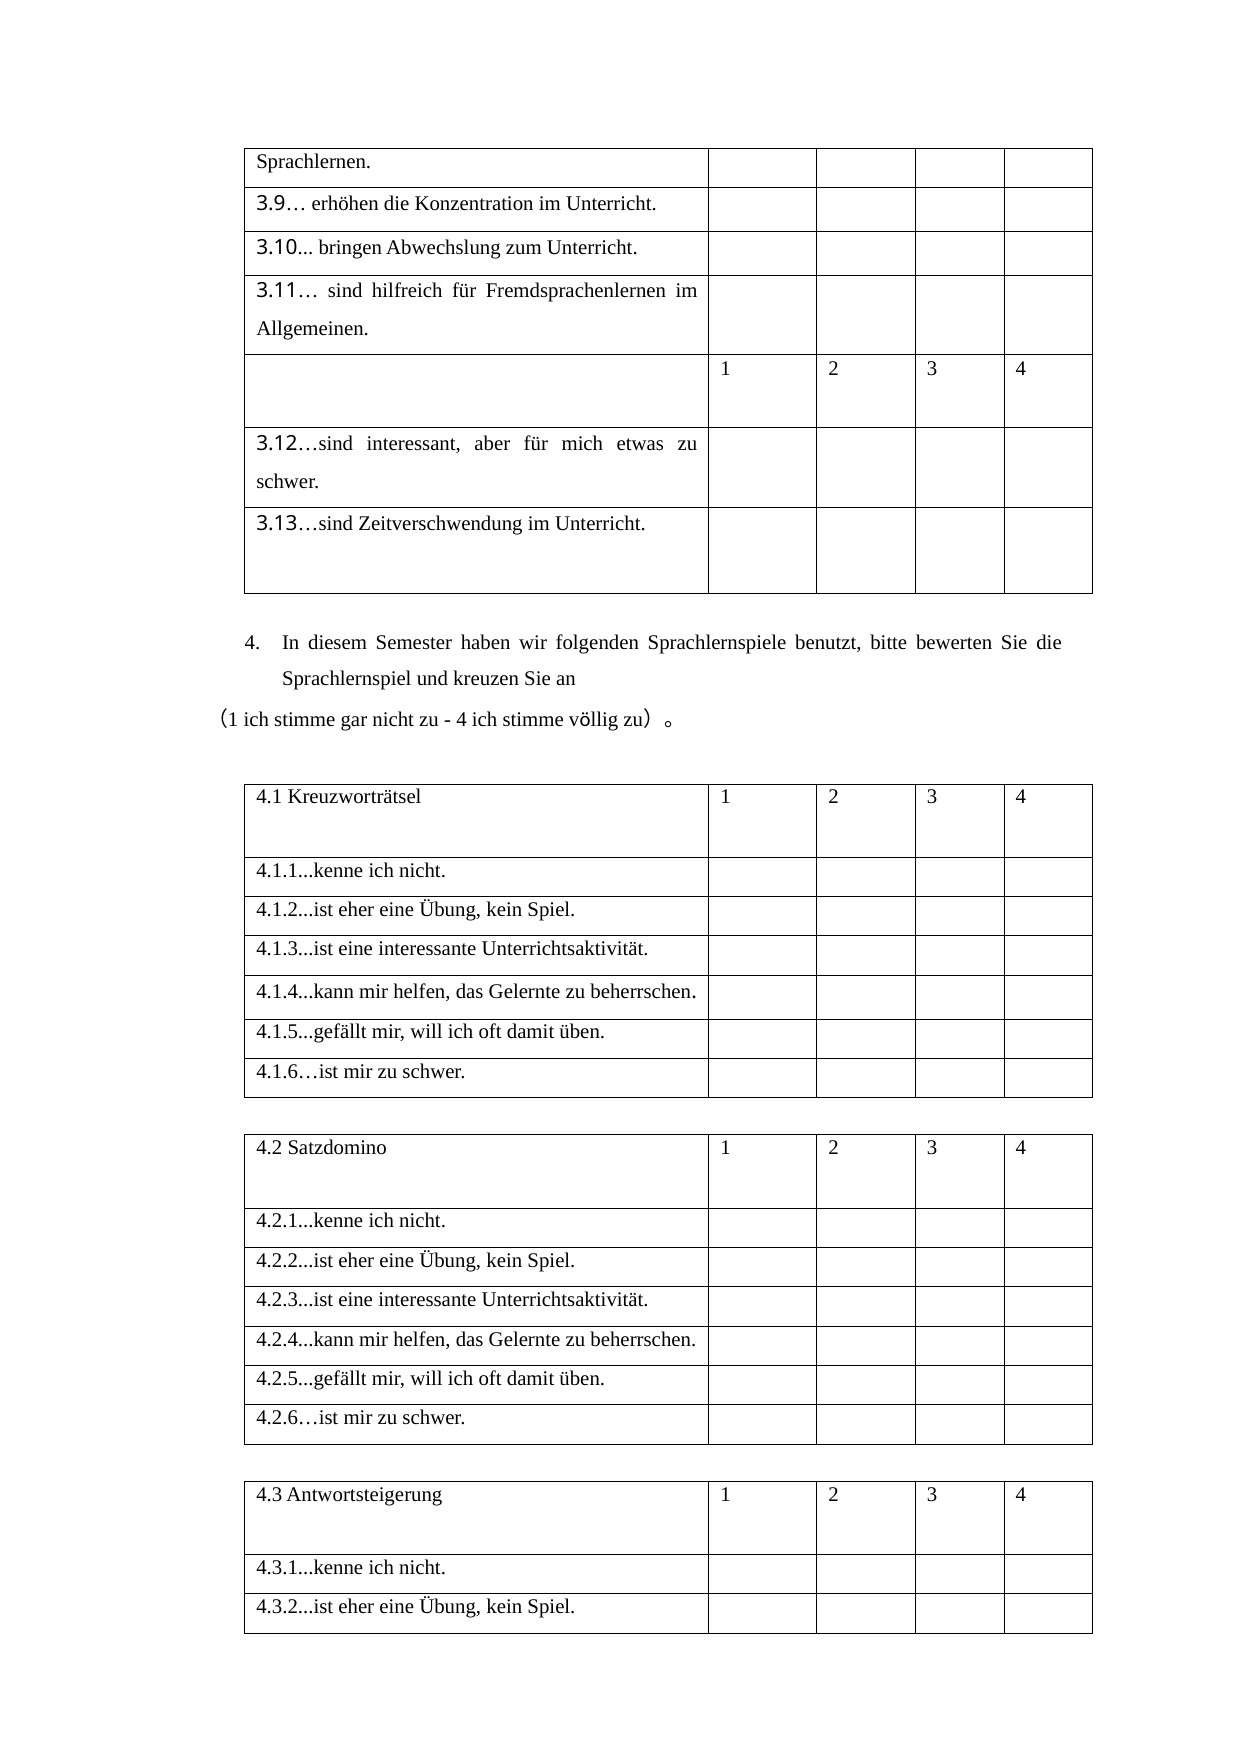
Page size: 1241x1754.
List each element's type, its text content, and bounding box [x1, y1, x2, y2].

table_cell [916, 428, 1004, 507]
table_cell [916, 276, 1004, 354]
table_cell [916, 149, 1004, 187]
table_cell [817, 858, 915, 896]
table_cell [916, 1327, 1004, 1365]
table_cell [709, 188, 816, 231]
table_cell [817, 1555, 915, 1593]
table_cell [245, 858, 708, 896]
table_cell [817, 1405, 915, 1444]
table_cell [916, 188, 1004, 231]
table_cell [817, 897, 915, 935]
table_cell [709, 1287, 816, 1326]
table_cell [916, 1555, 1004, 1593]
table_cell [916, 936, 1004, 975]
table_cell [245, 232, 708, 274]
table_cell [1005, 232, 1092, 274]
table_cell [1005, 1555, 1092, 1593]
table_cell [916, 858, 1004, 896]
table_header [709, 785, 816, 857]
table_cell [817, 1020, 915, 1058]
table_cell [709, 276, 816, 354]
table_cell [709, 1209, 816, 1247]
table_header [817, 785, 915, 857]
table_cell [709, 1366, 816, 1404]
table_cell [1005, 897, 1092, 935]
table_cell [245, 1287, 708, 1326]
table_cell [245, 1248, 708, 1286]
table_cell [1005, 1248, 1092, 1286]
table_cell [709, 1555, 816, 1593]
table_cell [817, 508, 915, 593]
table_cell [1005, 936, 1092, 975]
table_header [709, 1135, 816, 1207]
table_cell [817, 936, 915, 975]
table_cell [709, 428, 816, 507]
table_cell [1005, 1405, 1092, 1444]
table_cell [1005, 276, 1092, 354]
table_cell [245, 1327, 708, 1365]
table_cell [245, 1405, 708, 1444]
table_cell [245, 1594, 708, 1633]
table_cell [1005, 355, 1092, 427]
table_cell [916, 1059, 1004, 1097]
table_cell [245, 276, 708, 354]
list In diesem Semester haben wir folgenden Sprachlernspiele benutzt, bitte bewerten Sie die Sprachlernspiel und kreuzen Sie an [244, 630, 1063, 690]
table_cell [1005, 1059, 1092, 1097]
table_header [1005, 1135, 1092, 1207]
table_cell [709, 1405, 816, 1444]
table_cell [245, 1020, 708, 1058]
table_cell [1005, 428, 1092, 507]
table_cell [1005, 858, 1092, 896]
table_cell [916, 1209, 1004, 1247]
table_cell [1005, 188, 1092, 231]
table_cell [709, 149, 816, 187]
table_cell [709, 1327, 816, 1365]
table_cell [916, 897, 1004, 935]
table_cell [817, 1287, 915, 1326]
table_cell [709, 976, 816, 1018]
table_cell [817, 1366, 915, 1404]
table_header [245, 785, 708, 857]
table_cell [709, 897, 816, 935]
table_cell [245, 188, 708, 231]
text （1 ich stimme gar nicht zu - 4 ich stimme völlig zu）。 [207, 702, 1063, 732]
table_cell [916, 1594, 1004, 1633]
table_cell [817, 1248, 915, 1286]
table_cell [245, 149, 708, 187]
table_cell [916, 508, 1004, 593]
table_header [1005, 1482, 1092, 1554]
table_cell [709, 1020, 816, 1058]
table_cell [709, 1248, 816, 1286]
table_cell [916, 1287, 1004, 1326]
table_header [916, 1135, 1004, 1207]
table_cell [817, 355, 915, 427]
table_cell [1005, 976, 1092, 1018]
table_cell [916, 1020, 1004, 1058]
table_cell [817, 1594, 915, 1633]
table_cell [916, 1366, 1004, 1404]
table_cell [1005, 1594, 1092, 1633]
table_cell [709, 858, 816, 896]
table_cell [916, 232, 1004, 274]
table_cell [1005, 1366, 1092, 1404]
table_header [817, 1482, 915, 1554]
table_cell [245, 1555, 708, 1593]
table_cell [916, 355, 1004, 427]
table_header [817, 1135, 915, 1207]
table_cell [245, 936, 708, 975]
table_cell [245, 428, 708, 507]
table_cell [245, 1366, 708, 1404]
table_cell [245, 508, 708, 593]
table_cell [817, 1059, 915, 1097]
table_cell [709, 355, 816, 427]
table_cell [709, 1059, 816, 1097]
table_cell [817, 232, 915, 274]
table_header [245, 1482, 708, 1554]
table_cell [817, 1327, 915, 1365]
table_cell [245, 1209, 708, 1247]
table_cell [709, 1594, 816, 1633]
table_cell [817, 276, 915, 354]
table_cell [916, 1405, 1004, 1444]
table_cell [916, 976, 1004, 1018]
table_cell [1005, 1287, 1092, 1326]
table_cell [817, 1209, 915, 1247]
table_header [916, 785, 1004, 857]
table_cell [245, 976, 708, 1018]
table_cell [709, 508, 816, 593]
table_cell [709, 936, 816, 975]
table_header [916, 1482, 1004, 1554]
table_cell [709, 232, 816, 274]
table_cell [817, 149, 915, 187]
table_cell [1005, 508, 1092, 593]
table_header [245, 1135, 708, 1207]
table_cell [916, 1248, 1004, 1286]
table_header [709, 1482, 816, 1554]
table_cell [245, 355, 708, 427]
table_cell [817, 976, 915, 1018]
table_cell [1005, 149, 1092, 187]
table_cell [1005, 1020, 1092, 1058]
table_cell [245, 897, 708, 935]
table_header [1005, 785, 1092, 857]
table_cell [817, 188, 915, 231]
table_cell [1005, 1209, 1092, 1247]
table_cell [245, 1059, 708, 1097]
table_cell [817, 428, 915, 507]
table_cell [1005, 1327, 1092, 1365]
